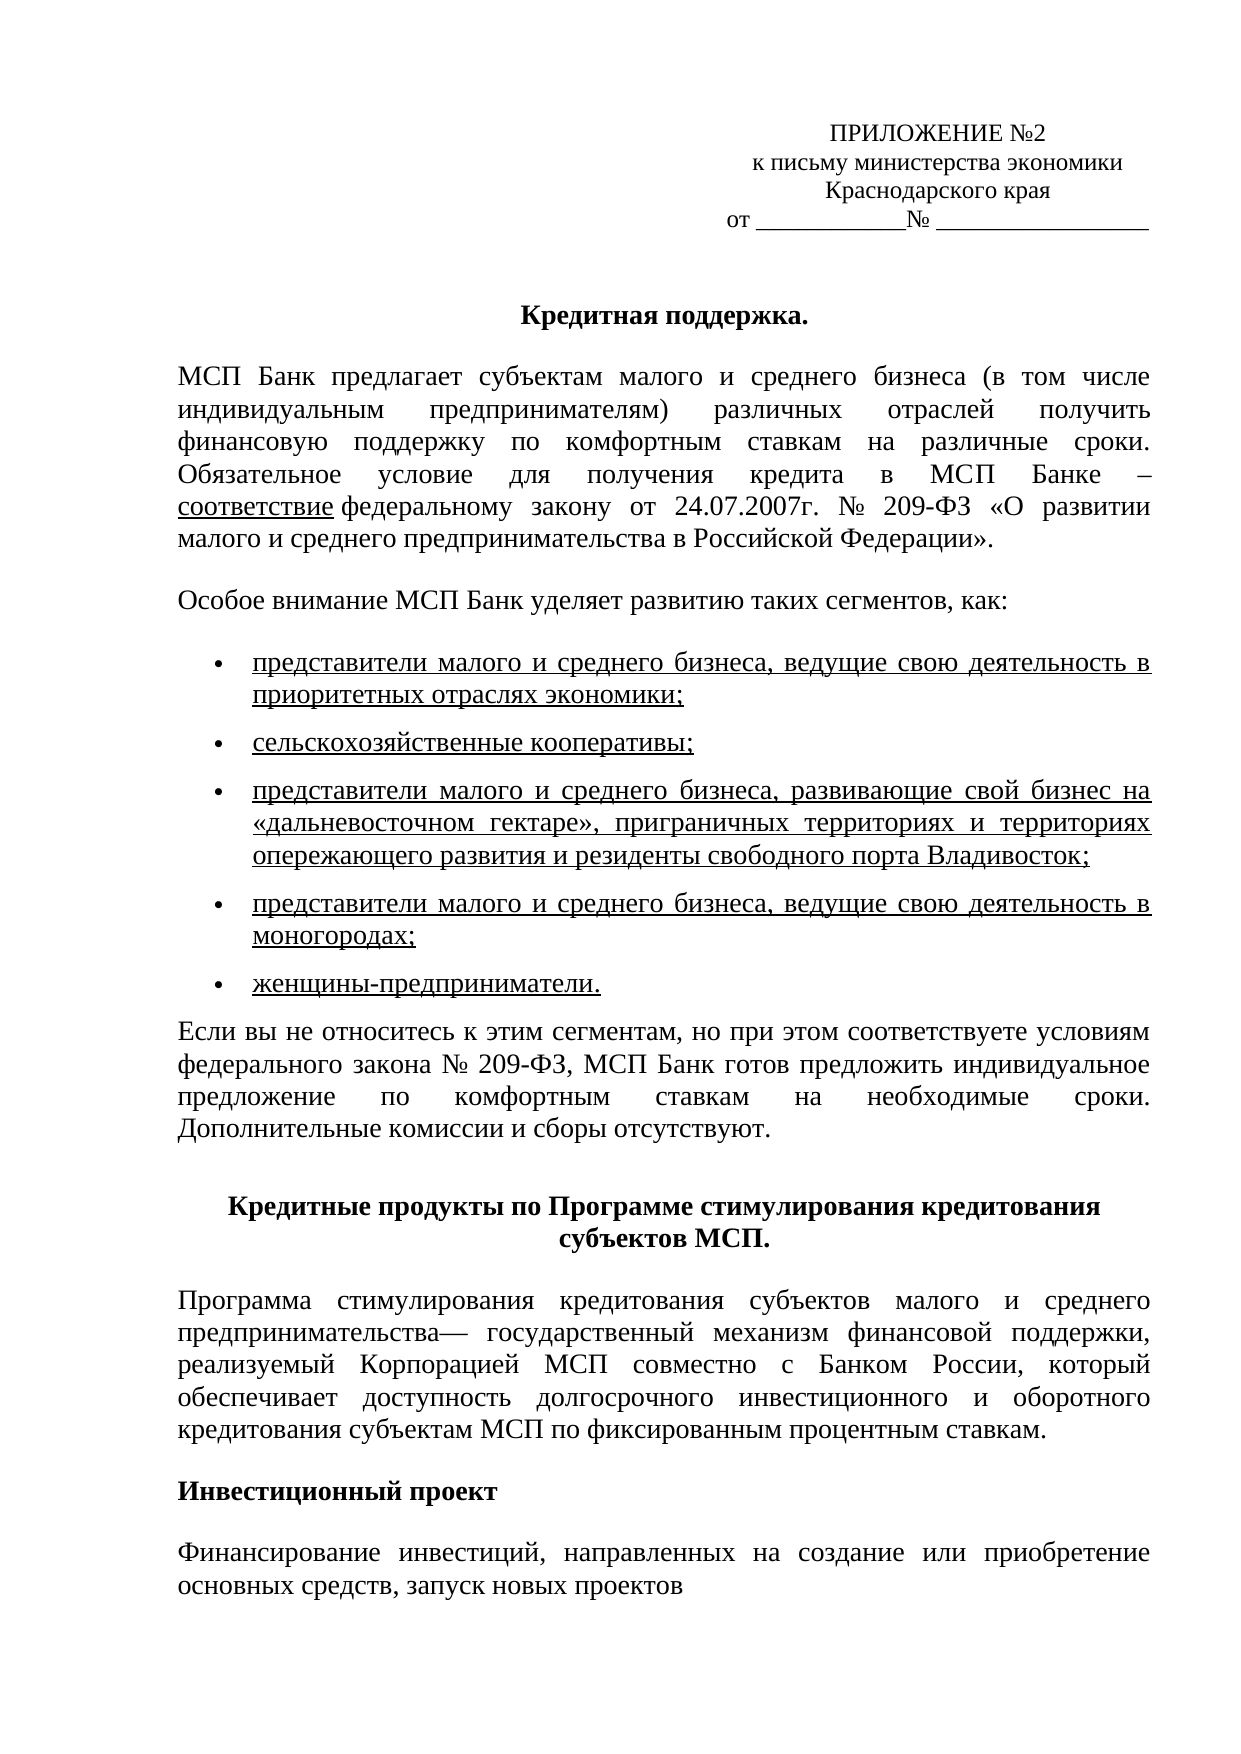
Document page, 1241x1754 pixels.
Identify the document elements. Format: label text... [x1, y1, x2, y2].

list сельскохозяйственные кооперативы; [215, 725, 1152, 757]
text МСП Банк предлагает субъектам малого и среднего бизнеса (в том числе индивидуальным предпринимателям) различных отраслей получить финансовую поддержку по комфортным ставкам на различные сроки. Обязательное условие для получения кредита в МСП Банке – соответствие федеральному закону от 24.07.2007г. № 209-ФЗ «О развитии малого и среднего предпринимательства в Российской Федерации». [177, 359, 1152, 554]
text к письму министерства экономики Краснодарского края [723, 147, 1152, 204]
text Кредитная поддержка. [177, 298, 1152, 330]
list представители малого и среднего бизнеса, ведущие свою деятельность в моногородах; [215, 886, 1152, 951]
list представители малого и среднего бизнеса, развивающие свой бизнес на «дальневосточном гектаре», приграничных территориях и территориях опережающего развития и резиденты свободного порта Владивосток; [215, 773, 1152, 870]
list представители малого и среднего бизнеса, ведущие свою деятельность в приоритетных отраслях экономики; [215, 644, 1152, 709]
text Особое внимание МСП Банк уделяет развитию таких сегментов, как: [177, 583, 1152, 615]
text Программа стимулирования кредитования субъектов малого и среднего предпринимательства— государственный механизм финансовой поддержки, реализуемый Корпорацией МСП совместно с Банком России, который обеспечивает доступность долгосрочного инвестиционного и оборотного кредитования субъектам МСП по фиксированным процентным ставкам. [177, 1283, 1152, 1445]
text Инвестиционный проект [177, 1474, 1152, 1506]
text от ____________№ _________________ [723, 204, 1152, 233]
text Кредитные продукты по Программе стимулирования кредитования субъектов МСП. [177, 1189, 1152, 1253]
list женщины-предприниматели. [215, 966, 1152, 999]
text Финансирование инвестиций, направленных на создание или приобретение основных средств, запуск новых проектов [177, 1535, 1152, 1600]
text Если вы не относитесь к этим сегментам, но при этом соответствуете условиям федерального закона № 209-ФЗ, МСП Банк готов предложить индивидуальное предложение по комфортным ставкам на необходимые сроки. Дополнительные комиссии и сборы отсутствуют. [177, 1014, 1152, 1144]
text ПРИЛОЖЕНИЕ №2 [723, 118, 1152, 147]
